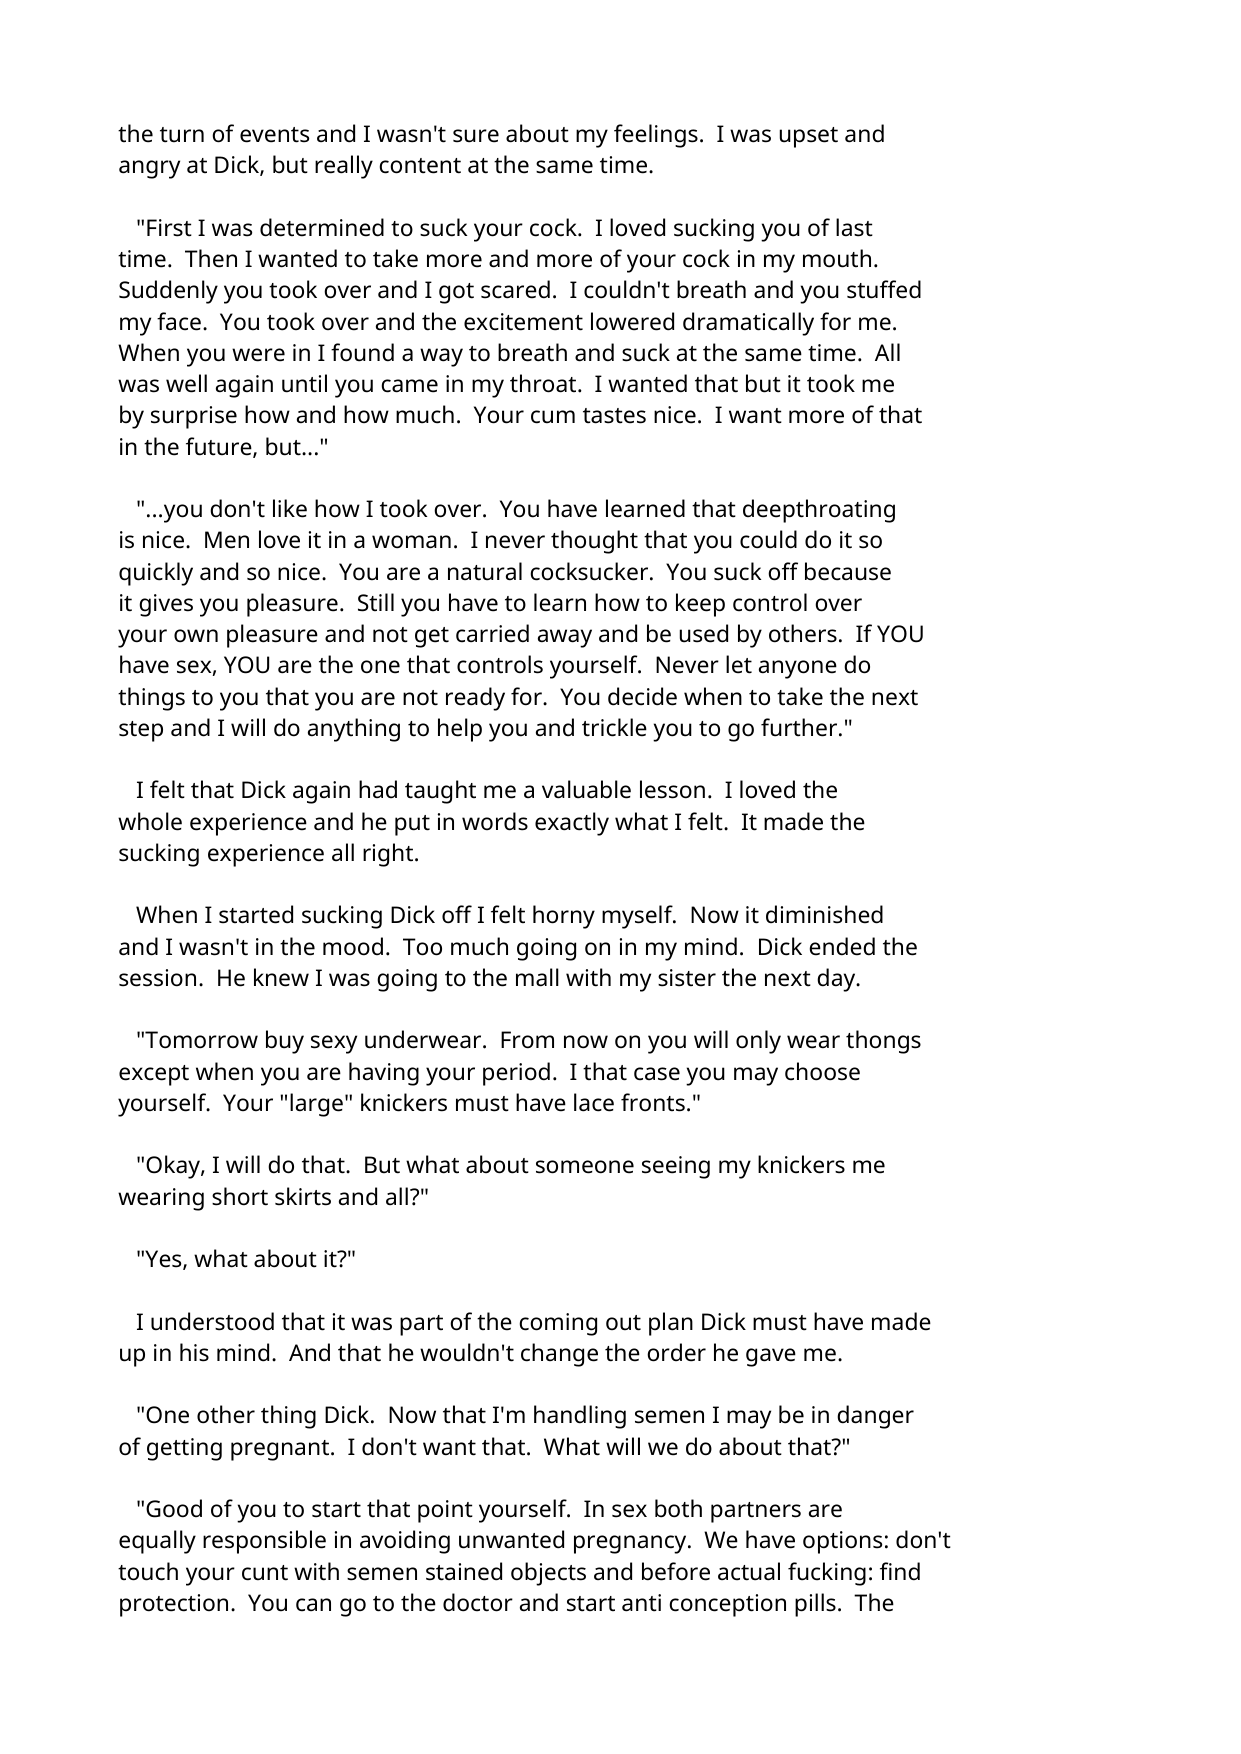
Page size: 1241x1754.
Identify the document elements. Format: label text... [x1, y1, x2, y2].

text protection. You can go to the doctor and start anti conception pills. The [118, 1587, 1122, 1618]
text When you were in I found a way to breath and suck at the same time. All [118, 337, 1122, 368]
text touch your cunt with semen stained objects and before actual fucking: find [118, 1556, 1122, 1587]
text have sex, YOU are the one that controls yourself. Never let anyone do [118, 649, 1122, 681]
text except when you are having your period. I that case you may choose [118, 1056, 1122, 1087]
text session. He knew I was going to the mall with my sister the next day. [118, 962, 1122, 993]
text "Yes, what about it?" [118, 1243, 1122, 1274]
text "First I was determined to suck your cock. I loved sucking you of last [118, 212, 1122, 243]
text "...you don't like how I took over. You have learned that deepthroating [118, 493, 1122, 524]
text "Okay, I will do that. But what about someone seeing my knickers me [118, 1149, 1122, 1181]
text Suddenly you took over and I got scared. I couldn't breath and you stuffed [118, 274, 1122, 306]
text angry at Dick, but really content at the same time. [118, 149, 1122, 181]
text I understood that it was part of the coming out plan Dick must have made [118, 1306, 1122, 1337]
text is nice. Men love it in a woman. I never thought that you could do it so [118, 524, 1122, 556]
text sucking experience all right. [118, 837, 1122, 868]
text time. Then I wanted to take more and more of your cock in my mouth. [118, 243, 1122, 274]
text the turn of events and I wasn't sure about my feelings. I was upset and [118, 118, 1122, 149]
text "One other thing Dick. Now that I'm handling semen I may be in danger [118, 1399, 1122, 1431]
text your own pleasure and not get carried away and be used by others. If YOU [118, 618, 1122, 649]
text my face. You took over and the excitement lowered dramatically for me. [118, 306, 1122, 337]
text step and I will do anything to help you and trickle you to go further." [118, 712, 1122, 743]
text wearing short skirts and all?" [118, 1181, 1122, 1212]
text I felt that Dick again had taught me a valuable lesson. I loved the [118, 774, 1122, 806]
text whole experience and he put in words exactly what I felt. It made the [118, 806, 1122, 837]
text was well again until you came in my throat. I wanted that but it took me [118, 368, 1122, 399]
text things to you that you are not ready for. You decide when to take the next [118, 681, 1122, 712]
text "Good of you to start that point yourself. In sex both partners are [118, 1493, 1122, 1524]
text it gives you pleasure. Still you have to learn how to keep control over [118, 587, 1122, 618]
text When I started sucking Dick off I felt horny myself. Now it diminished [118, 899, 1122, 931]
text equally responsible in avoiding unwanted pregnancy. We have options: don't [118, 1524, 1122, 1556]
text quickly and so nice. You are a natural cocksucker. You suck off because [118, 556, 1122, 587]
text "Tomorrow buy sexy underwear. From now on you will only wear thongs [118, 1024, 1122, 1056]
text in the future, but..." [118, 431, 1122, 462]
text up in his mind. And that he wouldn't change the order he gave me. [118, 1337, 1122, 1368]
text yourself. Your "large" knickers must have lace fronts." [118, 1087, 1122, 1118]
text by surprise how and how much. Your cum tastes nice. I want more of that [118, 399, 1122, 431]
text of getting pregnant. I don't want that. What will we do about that?" [118, 1431, 1122, 1462]
text and I wasn't in the mood. Too much going on in my mind. Dick ended the [118, 931, 1122, 962]
